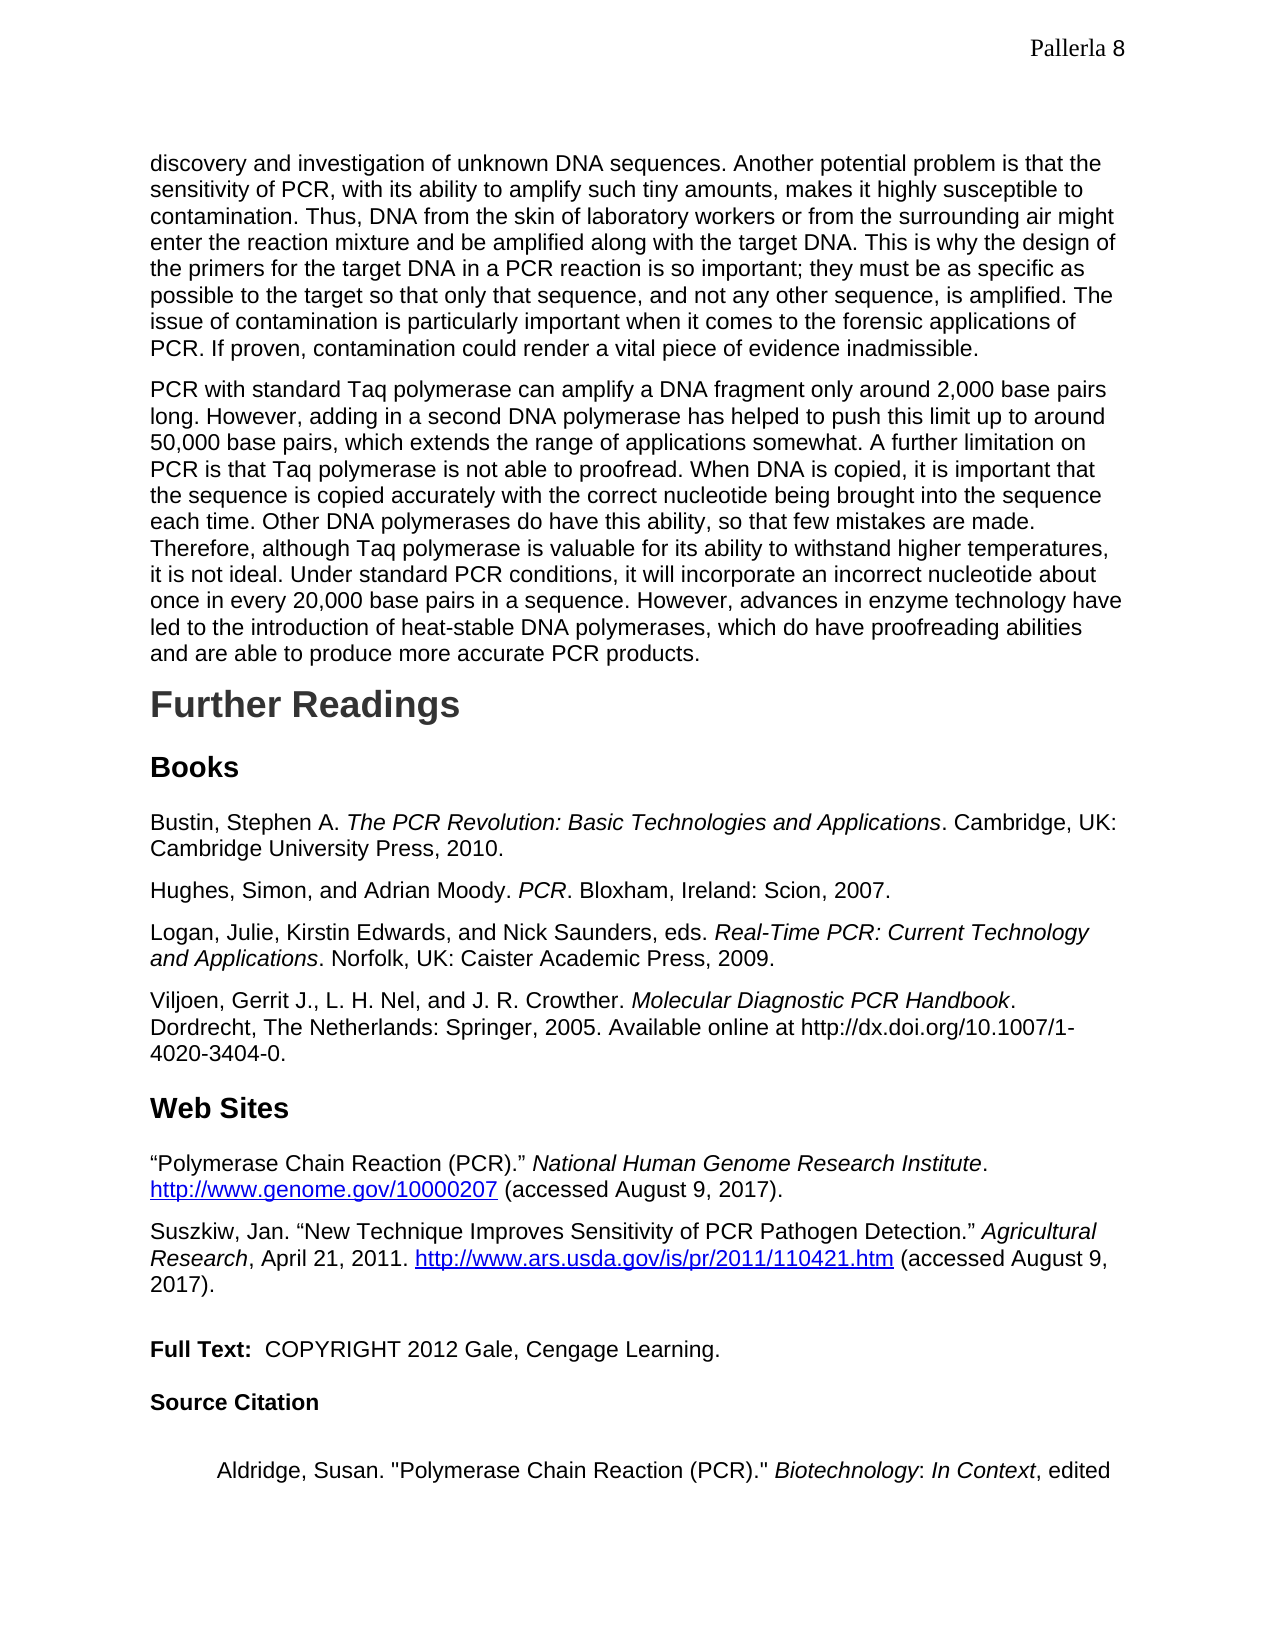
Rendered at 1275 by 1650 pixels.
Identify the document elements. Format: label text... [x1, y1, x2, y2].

text Suszkiw, Jan. “New Technique Improves Sensitivity of PCR Pathogen Detection.” Agricultural Research, April 21, 2011. http://www.ars.usda.gov/is/pr/2011/110421.htm (accessed August 9, 2017). [150, 1218, 1125, 1297]
text Viljoen, Gerrit J., L. H. Nel, and J. R. Crowther. Molecular Diagnostic PCR Handbook. Dordrecht, The Netherlands: Springer, 2005. Available online at http://dx.doi.org/10.1007/1-4020-3404-0. [150, 987, 1125, 1066]
text Source Citation [150, 1389, 1125, 1415]
text PCR with standard Taq polymerase can amplify a DNA fragment only around 2,000 base pairs long. However, adding in a second DNA polymerase has helped to push this limit up to around 50,000 base pairs, which extends the range of applications somewhat. A further limitation on PCR is that Taq polymerase is not able to proofread. When DNA is copied, it is important that the sequence is copied accurately with the correct nucleotide being brought into the sequence each time. Other DNA polymerases do have this ability, so that few mistakes are made. Therefore, although Taq polymerase is valuable for its ability to withstand higher temperatures, it is not ideal. Under standard PCR conditions, it will incorporate an incorrect nucleotide about once in every 20,000 base pairs in a sequence. However, advances in enzyme technology have led to the introduction of heat-stable DNA polymerases, which do have proofreading abilities and are able to produce more accurate PCR products. [150, 376, 1125, 666]
subtitle Further Readings [150, 682, 1125, 725]
text Logan, Julie, Kirstin Edwards, and Nick Saunders, eds. Real-Time PCR: Current Technology and Applications. Norfolk, UK: Caister Academic Press, 2009. [150, 919, 1125, 972]
text Bustin, Stephen A. The PCR Revolution: Basic Technologies and Applications. Cambridge, UK: Cambridge University Press, 2010. [150, 809, 1125, 861]
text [150, 150, 1125, 361]
subtitle Web Sites [150, 1091, 1125, 1125]
subtitle Books [150, 750, 1125, 784]
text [217, 1457, 1125, 1484]
text “Polymerase Chain Reaction (PCR).” National Human Genome Research Institute. http://www.genome.gov/10000207 (accessed August 9, 2017). [150, 1150, 1125, 1203]
text Hughes, Simon, and Adrian Moody. PCR. Bloxham, Ireland: Scion, 2007. [150, 877, 1125, 903]
text Full Text: COPYRIGHT 2012 Gale, Cengage Learning. [150, 1336, 1125, 1363]
